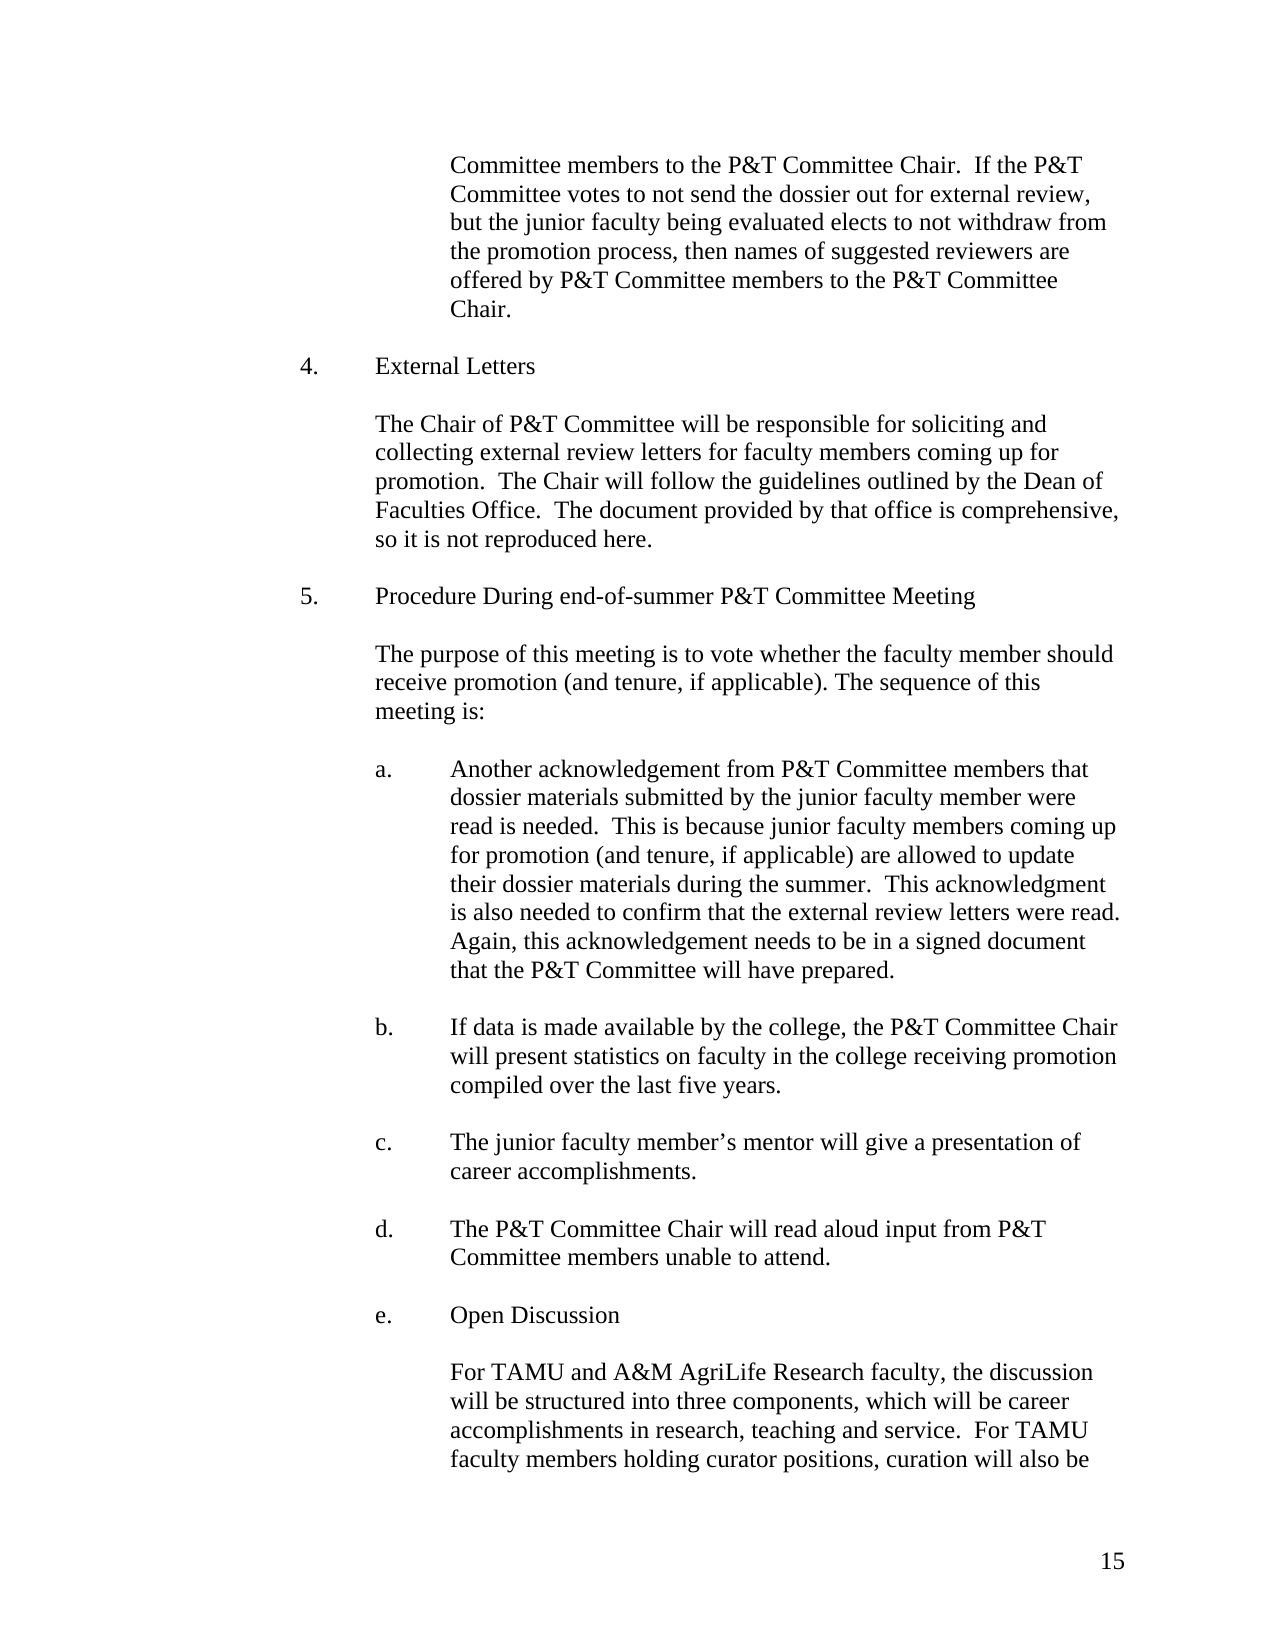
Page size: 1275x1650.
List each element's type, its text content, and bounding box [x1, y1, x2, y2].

text c. The junior faculty member’s mentor will give a presentation of career accomplishments. [375, 1127, 1125, 1185]
text 5. Procedure During end-of-summer P&T Committee Meeting [300, 581, 1125, 610]
text The Chair of P&T Committee will be responsible for soliciting and collecting external review letters for faculty members coming up for promotion. The Chair will follow the guidelines outlined by the Dean of Faculties Office. The document provided by that office is comprehensive, so it is not reproduced here. [375, 409, 1125, 552]
text d. The P&T Committee Chair will read aloud input from P&T Committee members unable to attend. [375, 1214, 1125, 1271]
text The purpose of this meeting is to vote whether the faculty member should receive promotion (and tenure, if applicable). The sequence of this meeting is: [375, 639, 1125, 725]
text 4. External Letters [300, 351, 1125, 380]
text a. Another acknowledgement from P&T Committee members that dossier materials submitted by the junior faculty member were read is needed. This is because junior faculty members coming up for promotion (and tenure, if applicable) are allowed to update their dossier materials during the summer. This acknowledgment is also needed to confirm that the external review letters were read. Again, this acknowledgement needs to be in a signed document that the P&T Committee will have prepared. [375, 754, 1125, 984]
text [375, 150, 1125, 322]
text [450, 1357, 1125, 1472]
text b. If data is made available by the college, the P&T Committee Chair will present statistics on faculty in the college receiving promotion compiled over the last five years. [375, 1012, 1125, 1099]
text e. Open Discussion [375, 1300, 1125, 1329]
